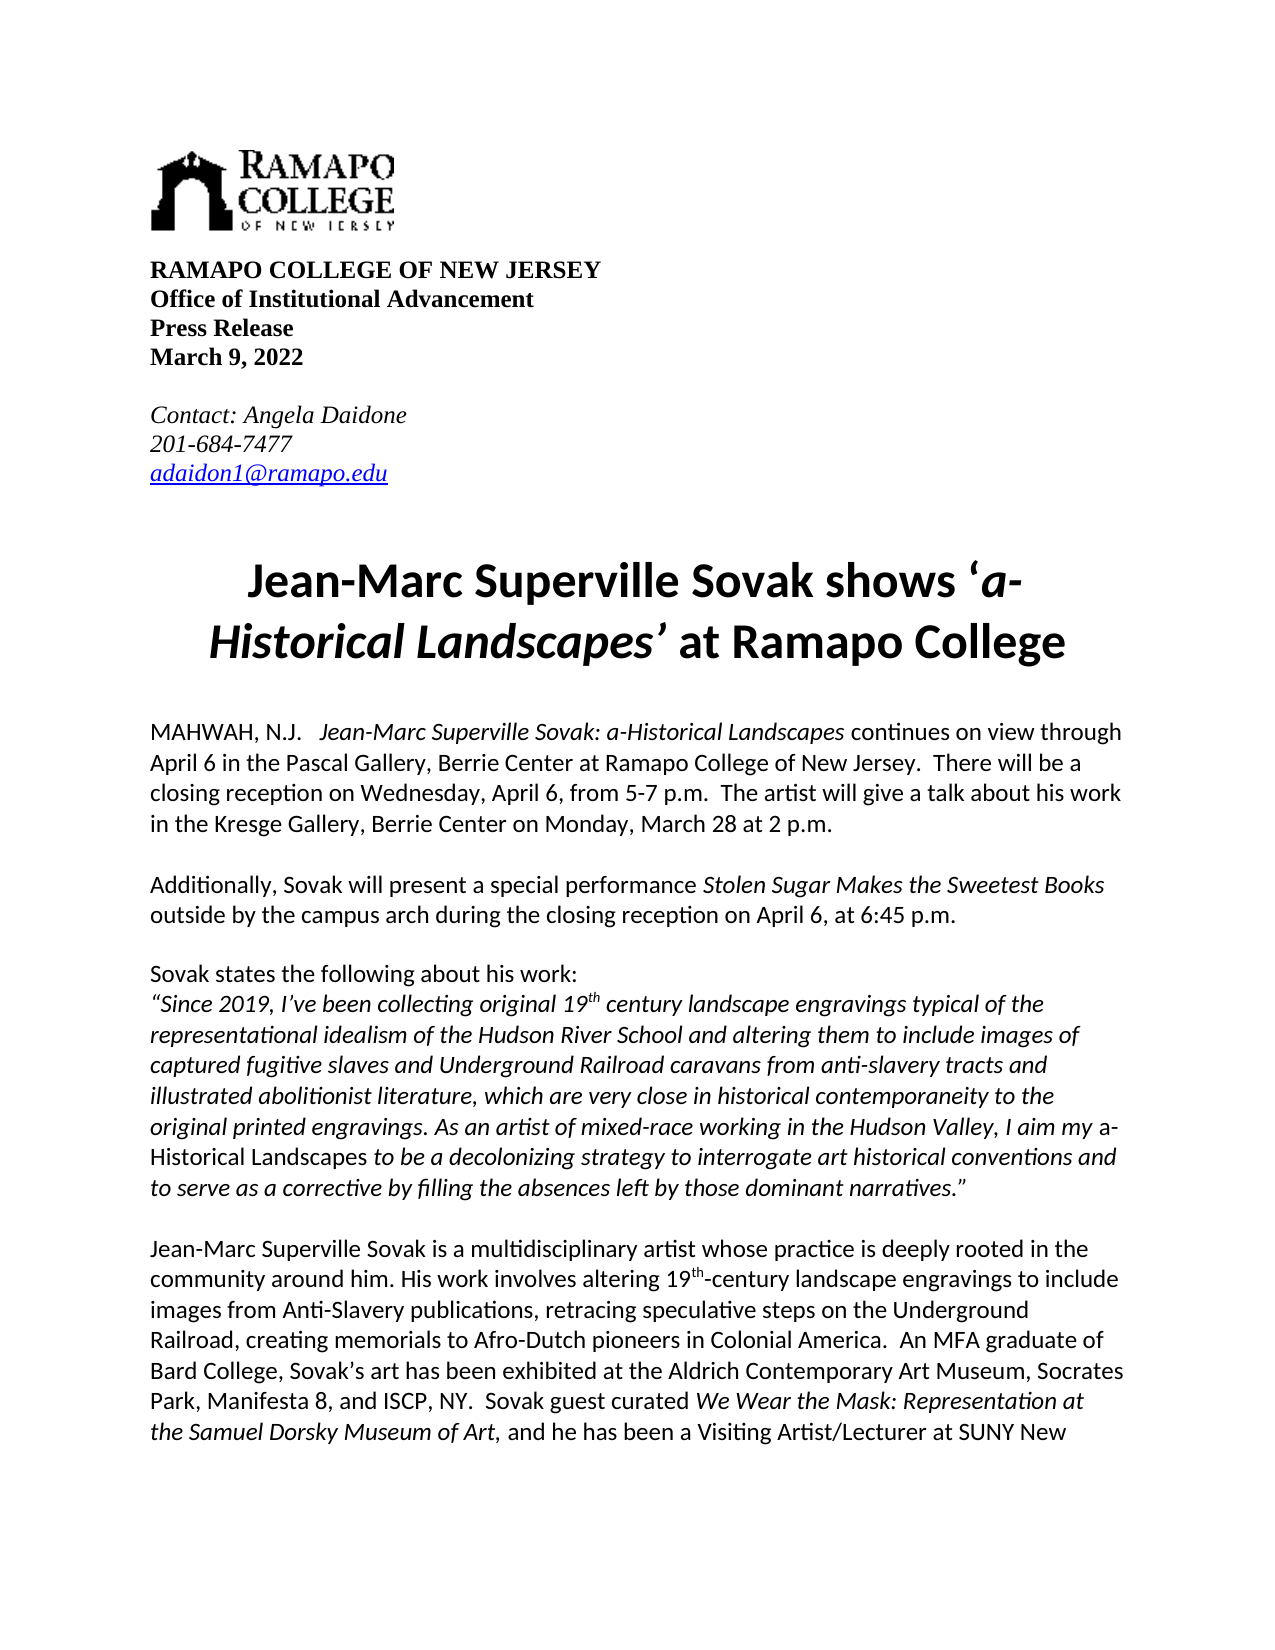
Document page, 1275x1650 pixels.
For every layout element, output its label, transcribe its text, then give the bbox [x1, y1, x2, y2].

text Jean-Marc Superville Sovak shows ‘a-Historical Landscapes’ at Ramapo College [150, 548, 1125, 671]
text RAMAPO COLLEGE OF NEW JERSEY [150, 259, 1125, 284]
text adaidon1@ramapo.edu [150, 458, 1125, 487]
text March 9, 2022 [150, 342, 1125, 371]
text Office of Institutional Advancement [150, 284, 1125, 313]
text Sovak states the following about his work: [150, 958, 1125, 989]
text Press Release [150, 313, 1125, 342]
text “Since 2019, I’ve been collecting original 19th century landscape engravings typical of the representational idealism of the Hudson River School and altering them to include images of captured fugitive slaves and Underground Railroad caravans from anti-slavery tracts and illustrated abolitionist literature, which are very close in historical contemporaneity to the original printed engravings. As an artist of mixed-race working in the Hudson Valley, I aim my a-Historical Landscapes to be a decolonizing strategy to interrogate art historical conventions and to serve as a corrective by filling the absences left by those dominant narratives.” [150, 989, 1125, 1202]
text 201-684-7477 [150, 429, 1125, 458]
text Contact: Angela Daidone [150, 400, 1125, 429]
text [150, 1233, 1125, 1446]
text Additionally, Sovak will present a special performance Stolen Sugar Makes the Sweetest Books [150, 869, 1125, 899]
text MAHWAH, N.J. Jean-Marc Superville Sovak: a-Historical Landscapes continues on view through April 6 in the Pascal Gallery, Berrie Center at Ramapo College of New Jersey. There will be a closing reception on Wednesday, April 6, from 5-7 p.m. The artist will give a talk about his work in the Kresge Gallery, Berrie Center on Monday, March 28 at 2 p.m. [150, 716, 1125, 838]
picture [150, 150, 394, 234]
text outside by the campus arch during the closing reception on April 6, at 6:45 p.m. [150, 899, 1125, 930]
